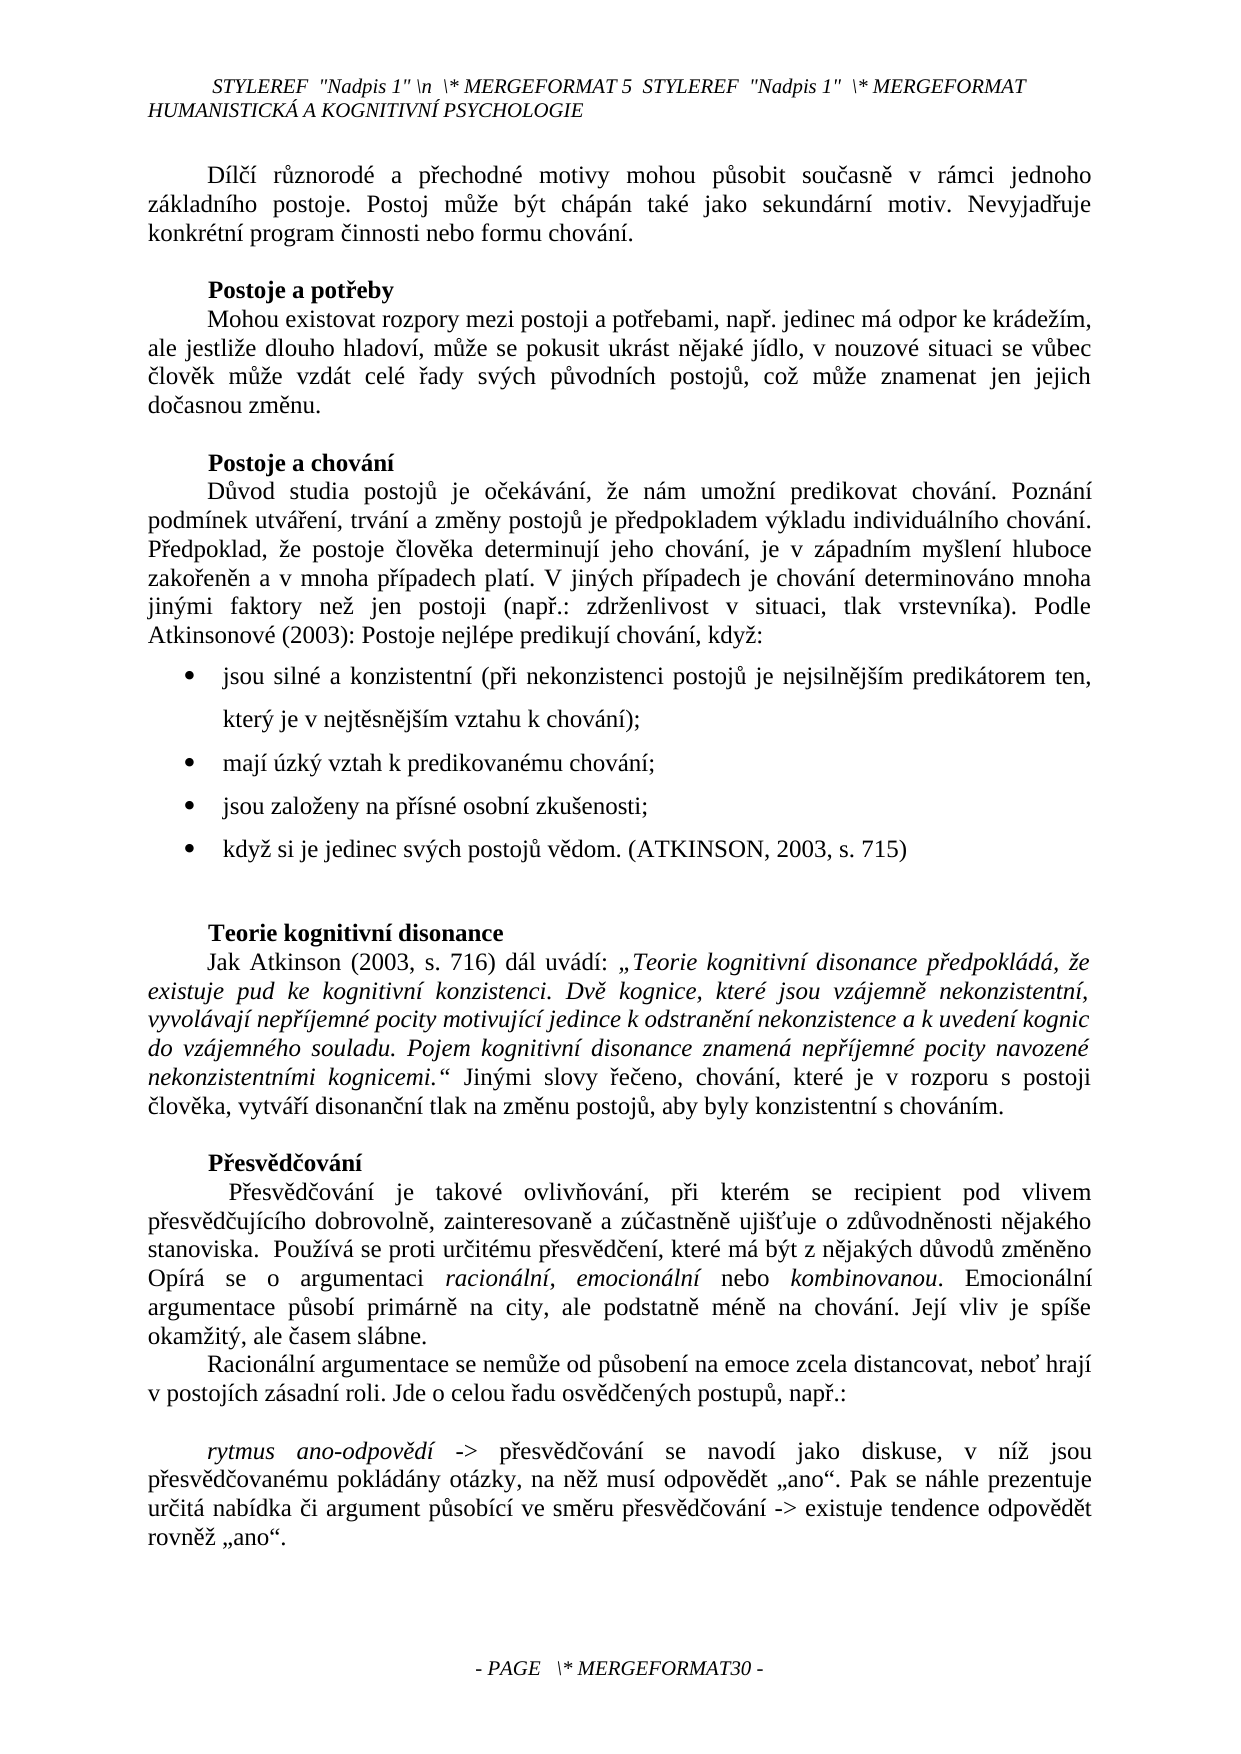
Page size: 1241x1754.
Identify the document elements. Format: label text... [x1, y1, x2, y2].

text Racionální argumentace se nemůže od působení na emoce zcela distancovat, neboť hrají v postojích zásadní roli. Jde o celou řadu osvědčených postupů, např.: [148, 1349, 1092, 1407]
list jsou založeny na přísné osobní zkušenosti; [185, 791, 1092, 819]
list jsou silné a konzistentní (při nekonzistenci postojů je nejsilnějším predikátorem ten, který je v nejtěsnějším vztahu k chování); [185, 661, 1092, 733]
text Postoje a chování [208, 448, 1092, 476]
text rytmus ano-odpovědí -> přesvědčování se navodí jako diskuse, v níž jsou přesvědčovanému pokládány otázky, na něž musí odpovědět „ano“. Pak se náhle prezentuje určitá nabídka či argument působící ve směru přesvědčování -> existuje tendence odpovědět rovněž „ano“. [148, 1436, 1092, 1551]
text Dílčí různorodé a přechodné motivy mohou působit současně v rámci jednoho základního postoje. Postoj může být chápán také jako sekundární motiv. Nevyjadřuje konkrétní program činnosti nebo formu chování. [148, 160, 1092, 246]
text Teorie kognitivní disonance [208, 918, 1092, 947]
text Postoje a potřeby [208, 275, 1092, 304]
text Mohou existovat rozpory mezi postoji a potřebami, např. jedinec má odpor ke krádežím, ale jestliže dlouho hladoví, může se pokusit ukrást nějaké jídlo, v nouzové situaci se vůbec člověk může vzdát celé řady svých původních postojů, což může znamenat jen jejich dočasnou změnu. [148, 304, 1092, 419]
text Přesvědčování je takové ovlivňování, při kterém se recipient pod vlivem přesvědčujícího dobrovolně, zainteresovaně a zúčastněně ujišťuje o zdůvodněnosti nějakého stanoviska. Používá se proti určitému přesvědčení, které má být z nějakých důvodů změněno Opírá se o argumentaci racionální, emocionální nebo kombinovanou. Emocionální argumentace působí primárně na city, ale podstatně méně na chování. Její vliv je spíše okamžitý, ale časem slábne. [148, 1177, 1092, 1349]
text Jak Atkinson (2003, s. 716) dál uvádí: „Teorie kognitivní disonance předpokládá, že existuje pud ke kognitivní konzistenci. Dvě kognice, které jsou vzájemně nekonzistentní, vyvolávají nepříjemné pocity motivující jedince k odstranění nekonzistence a k uvedení kognic do vzájemného souladu. Pojem kognitivní disonance znamená nepříjemné pocity navozené nekonzistentními kognicemi.“ Jinými slovy řečeno, chování, které je v rozporu s postoji člověka, vytváří disonanční tlak na změnu postojů, aby byly konzistentní s chováním. [148, 947, 1092, 1119]
list mají úzký vztah k predikovanému chování; [185, 748, 1092, 776]
list když si je jedinec svých postojů vědom. (ATKINSON, 2003, s. 715) [185, 834, 1092, 863]
text Důvod studia postojů je očekávání, že nám umožní predikovat chování. Poznání podmínek utváření, trvání a změny postojů je předpokladem výkladu individuálního chování. Předpoklad, že postoje člověka determinují jeho chování, je v západním myšlení hluboce zakořeněn a v mnoha případech platí. V jiných případech je chování determinováno mnoha jinými faktory než jen postoji (např.: zdrženlivost v situaci, tlak vrstevníka). Podle Atkinsonové (2003): Postoje nejlépe predikují chování, když: [148, 476, 1092, 649]
text Přesvědčování [208, 1148, 1092, 1177]
